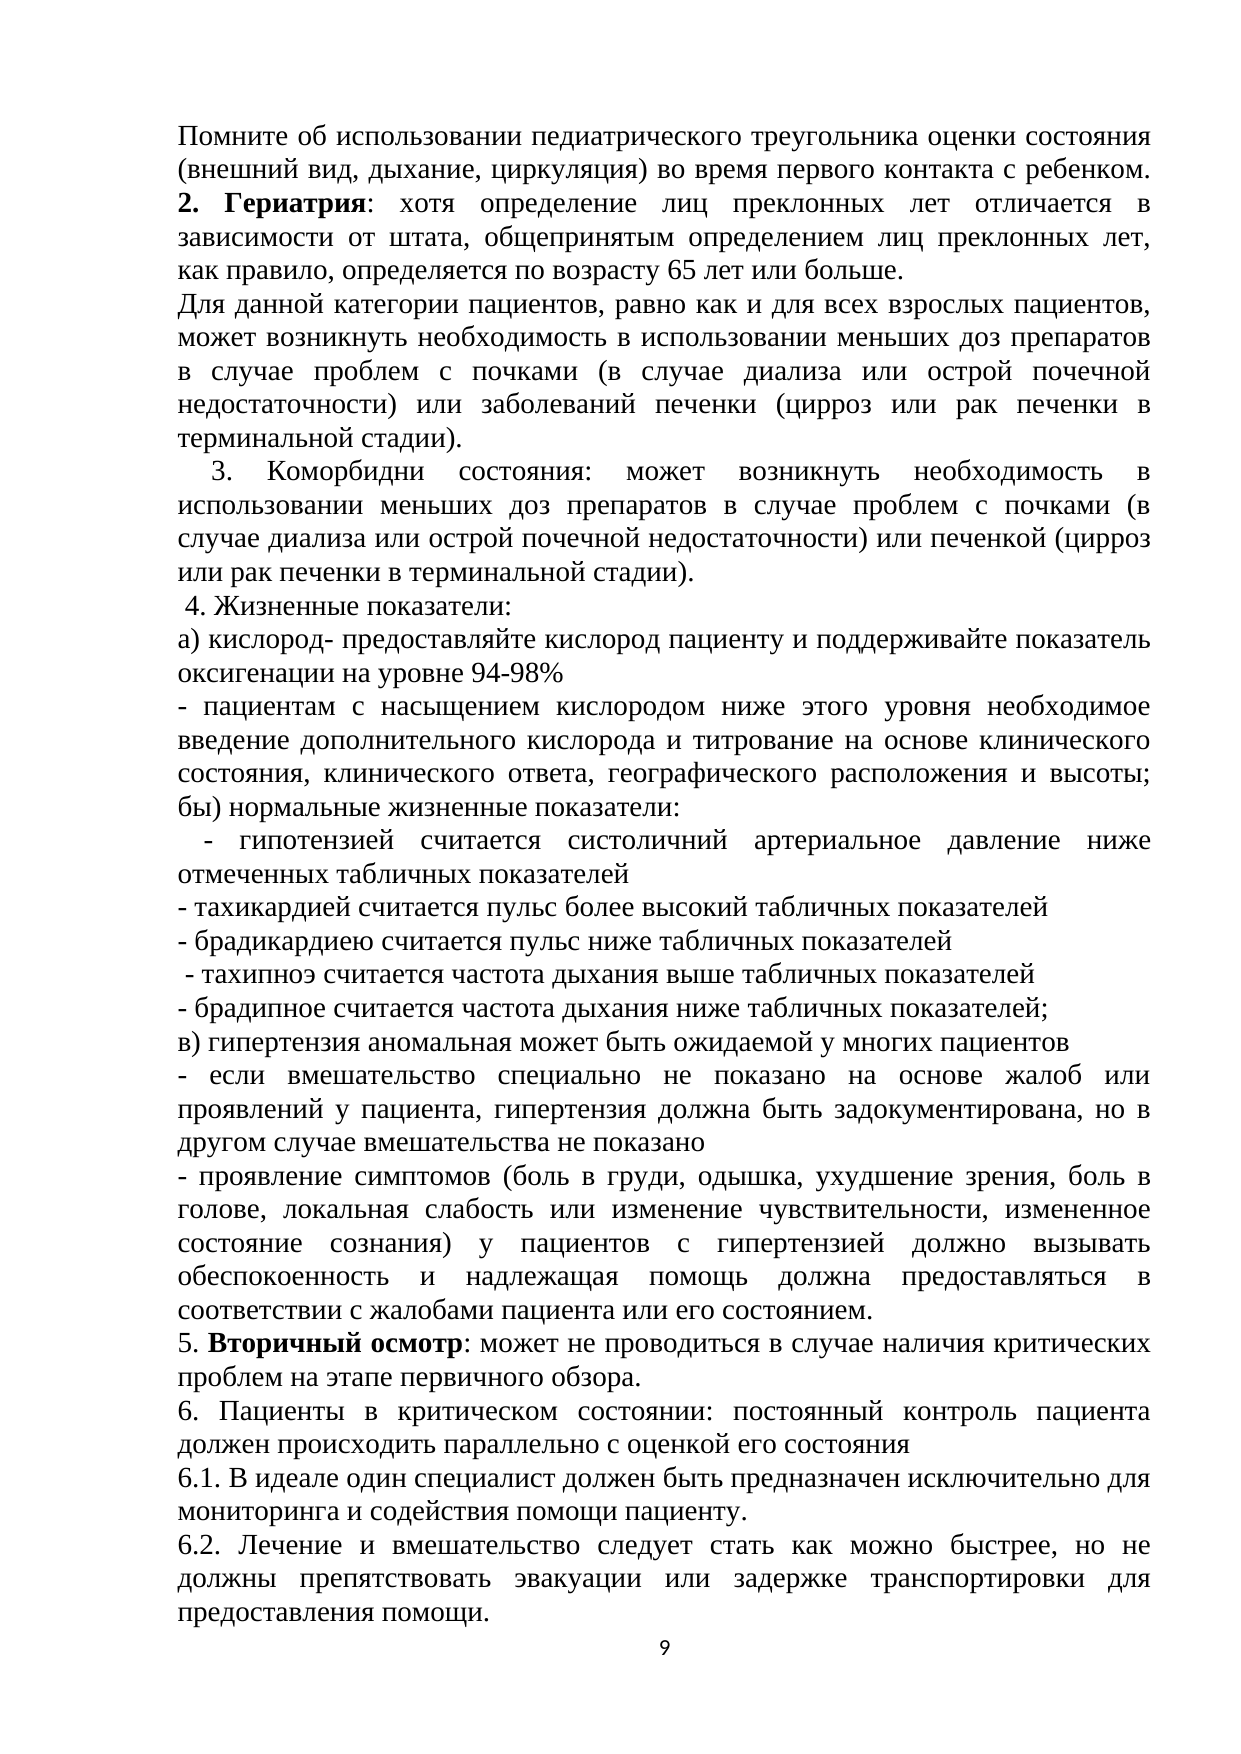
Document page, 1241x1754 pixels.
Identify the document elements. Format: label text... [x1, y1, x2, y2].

text - тахикардией считается пульс более высокий табличных показателей [177, 889, 1152, 923]
text а) кислород- предоставляйте кислород пациенту и поддерживайте показатель оксигенации на уровне 94-98% [177, 621, 1152, 688]
text - брадипное считается частота дыхания ниже табличных показателей; [177, 990, 1152, 1024]
text 6.1. В идеале один специалист должен быть предназначен исключительно для мониторинга и содействия помощи пациенту. [177, 1460, 1152, 1527]
text Помните об использовании педиатрического треугольника оценки состояния (внешний вид, дыхание, циркуляция) во время первого контакта с ребенком. 2. Гериатрия: хотя определение лиц преклонных лет отличается в зависимости от штата, общепринятым определением лиц преклонных лет, как правило, определяется по возрасту 65 лет или больше. [177, 118, 1152, 286]
text 6. Пациенты в критическом состоянии: постоянный контроль пациента должен происходить параллельно с оценкой его состояния [177, 1393, 1152, 1460]
text Для данной категории пациентов, равно как и для всех взрослых пациентов, может возникнуть необходимость в использовании меньших доз препаратов в случае проблем с почками (в случае диализа или острой почечной недостаточности) или заболеваний печенки (цирроз или рак печенки в терминальной стадии). [177, 286, 1152, 453]
text 5. Вторичный осмотр: может не проводиться в случае наличия критических проблем на этапе первичного обзора. [177, 1326, 1152, 1393]
text 3. Коморбидни состояния: может возникнуть необходимость в использовании меньших доз препаратов в случае проблем с почками (в случае диализа или острой почечной недостаточности) или печенкой (цирроз или рак печенки в терминальной стадии). [177, 453, 1152, 588]
text - тахипноэ считается частота дыхания выше табличных показателей [177, 957, 1152, 990]
text - брадикардиею считается пульс ниже табличных показателей [177, 923, 1152, 957]
text 4. Жизненные показатели: [177, 588, 1152, 621]
text - проявление симптомов (боль в груди, одышка, ухудшение зрения, боль в голове, локальная слабость или изменение чувствительности, измененное состояние сознания) у пациентов с гипертензией должно вызывать обеспокоенность и надлежащая помощь должна предоставляться в соответствии с жалобами пациента или его состоянием. [177, 1158, 1152, 1326]
text - гипотензией считается систоличний артериальное давление ниже отмеченных табличных показателей [177, 822, 1152, 889]
text - пациентам с насыщением кислородом ниже этого уровня необходимое введение дополнительного кислорода и титрование на основе клинического состояния, клинического ответа, географического расположения и высоты; бы) нормальные жизненные показатели: [177, 688, 1152, 822]
text - если вмешательство специально не показано на основе жалоб или проявлений у пациента, гипертензия должна быть задокументирована, но в другом случае вмешательства не показано [177, 1057, 1152, 1158]
text в) гипертензия аномальная может быть ожидаемой у многих пациентов [177, 1024, 1152, 1057]
text 6.2. Лечение и вмешательство следует стать как можно быстрее, но не должны препятствовать эвакуации или задержке транспортировки для предоставления помощи. [177, 1527, 1152, 1627]
